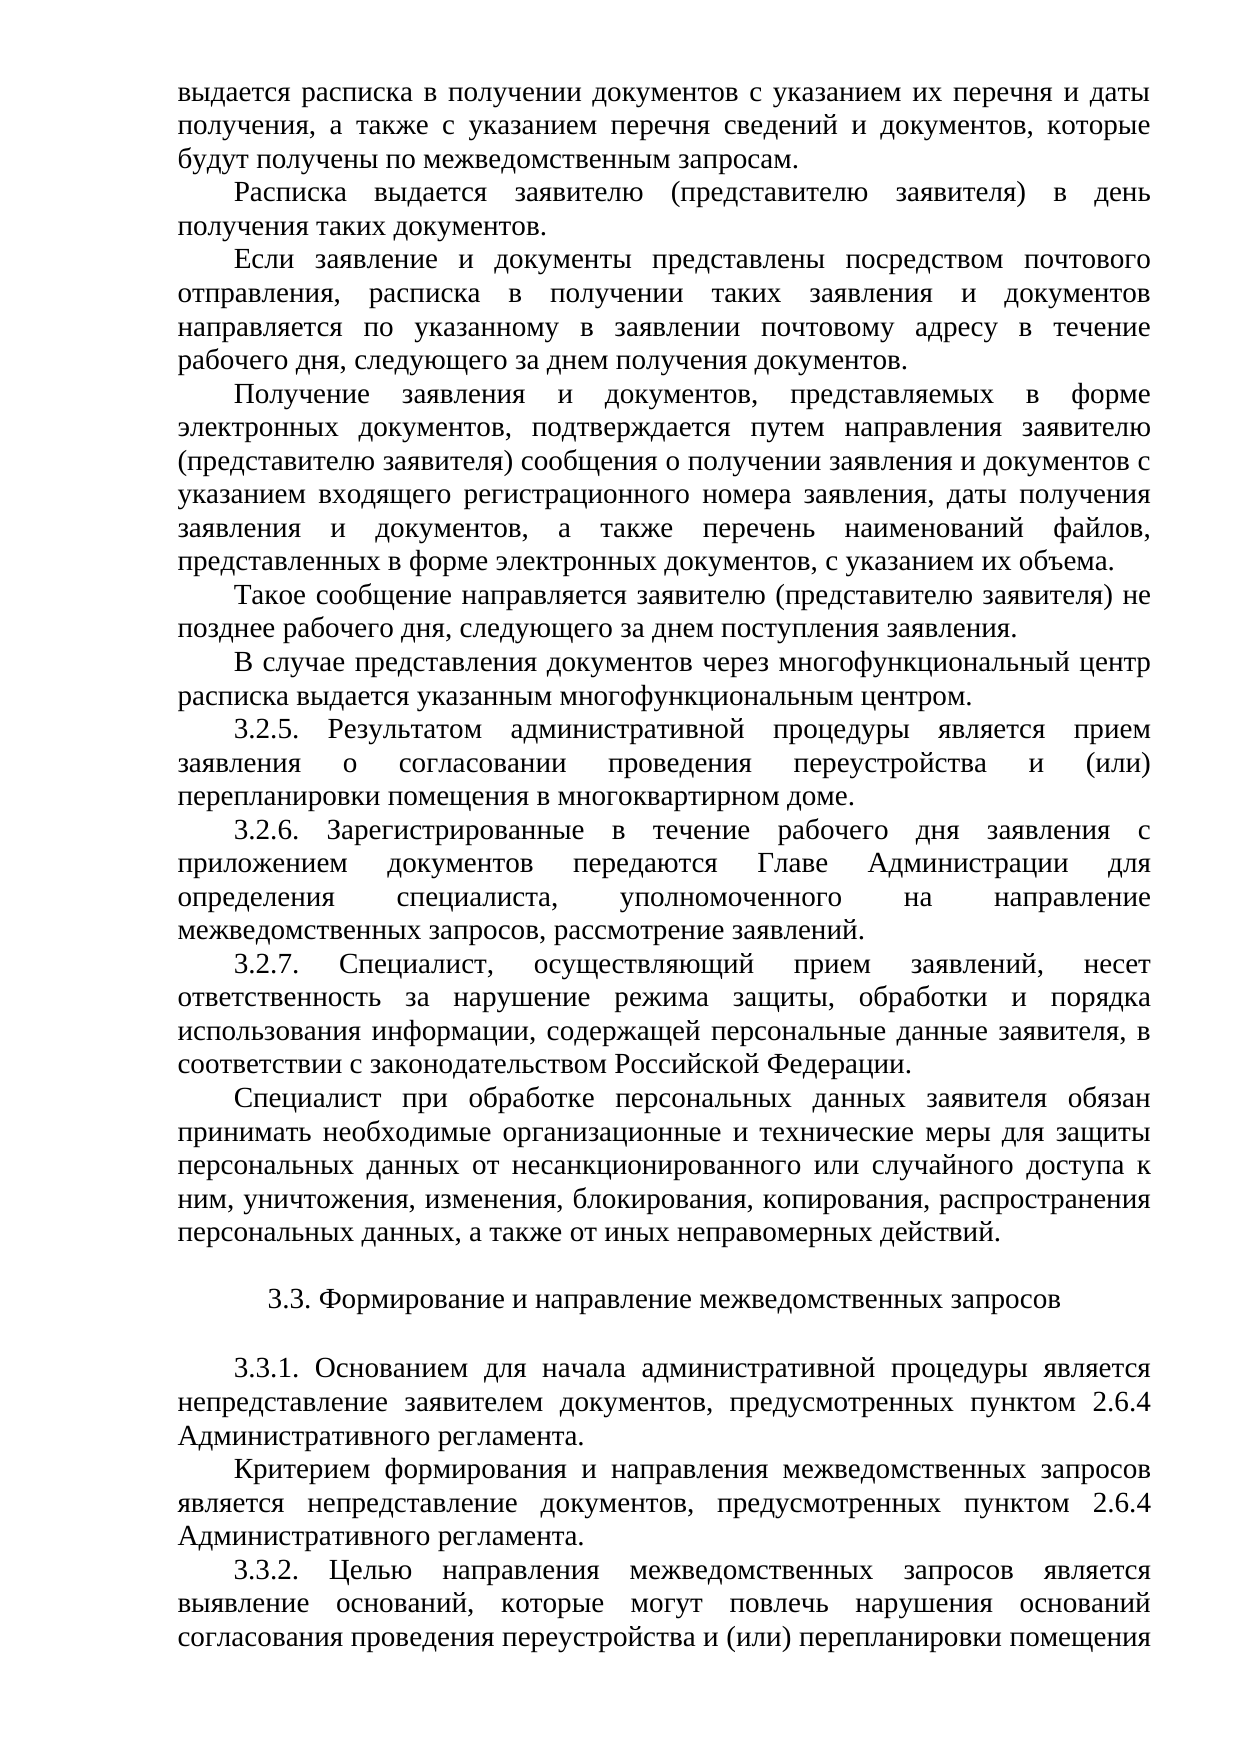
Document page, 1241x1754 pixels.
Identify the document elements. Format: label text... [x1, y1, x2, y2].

text В случае представления документов через многофункциональный центр расписка выдается указанным многофункциональным центром. [177, 644, 1152, 711]
text 3.2.5. Результатом административной процедуры является прием заявления о согласовании проведения переустройства и (или) перепланировки помещения в многоквартирном доме. [177, 711, 1152, 812]
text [177, 1552, 1152, 1652]
text 3.2.7. Специалист, осуществляющий прием заявлений, несет ответственность за нарушение режима защиты, обработки и порядка использования информации, содержащей персональные данные заявителя, в соответствии с законодательством Российской Федерации. [177, 946, 1152, 1080]
text 3.3.1. Основанием для начала административной процедуры является непредставление заявителем документов, предусмотренных пунктом 2.6.4 Административного регламента. [177, 1351, 1152, 1451]
text Если заявление и документы представлены посредством почтового отправления, расписка в получении таких заявления и документов направляется по указанному в заявлении почтовому адресу в течение рабочего дня, следующего за днем получения документов. [177, 242, 1152, 376]
text 3.2.6. Зарегистрированные в течение рабочего дня заявления с приложением документов передаются Главе Администрации для определения специалиста, уполномоченного на направление межведомственных запросов, рассмотрение заявлений. [177, 812, 1152, 946]
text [177, 74, 1152, 174]
text Получение заявления и документов, представляемых в форме электронных документов, подтверждается путем направления заявителю (представителю заявителя) сообщения о получении заявления и документов с указанием входящего регистрационного номера заявления, даты получения заявления и документов, а также перечень наименований файлов, представленных в форме электронных документов, с указанием их объема. [177, 376, 1152, 577]
text 3.3. Формирование и направление межведомственных запросов [177, 1281, 1152, 1315]
text Критерием формирования и направления межведомственных запросов является непредставление документов, предусмотренных пунктом 2.6.4 Административного регламента. [177, 1451, 1152, 1552]
text Расписка выдается заявителю (представителю заявителя) в день получения таких документов. [177, 174, 1152, 242]
text Специалист при обработке персональных данных заявителя обязан принимать необходимые организационные и технические меры для защиты персональных данных от несанкционированного или случайного доступа к ним, уничтожения, изменения, блокирования, копирования, распространения персональных данных, а также от иных неправомерных действий. [177, 1080, 1152, 1248]
text Такое сообщение направляется заявителю (представителю заявителя) не позднее рабочего дня, следующего за днем поступления заявления. [177, 577, 1152, 644]
